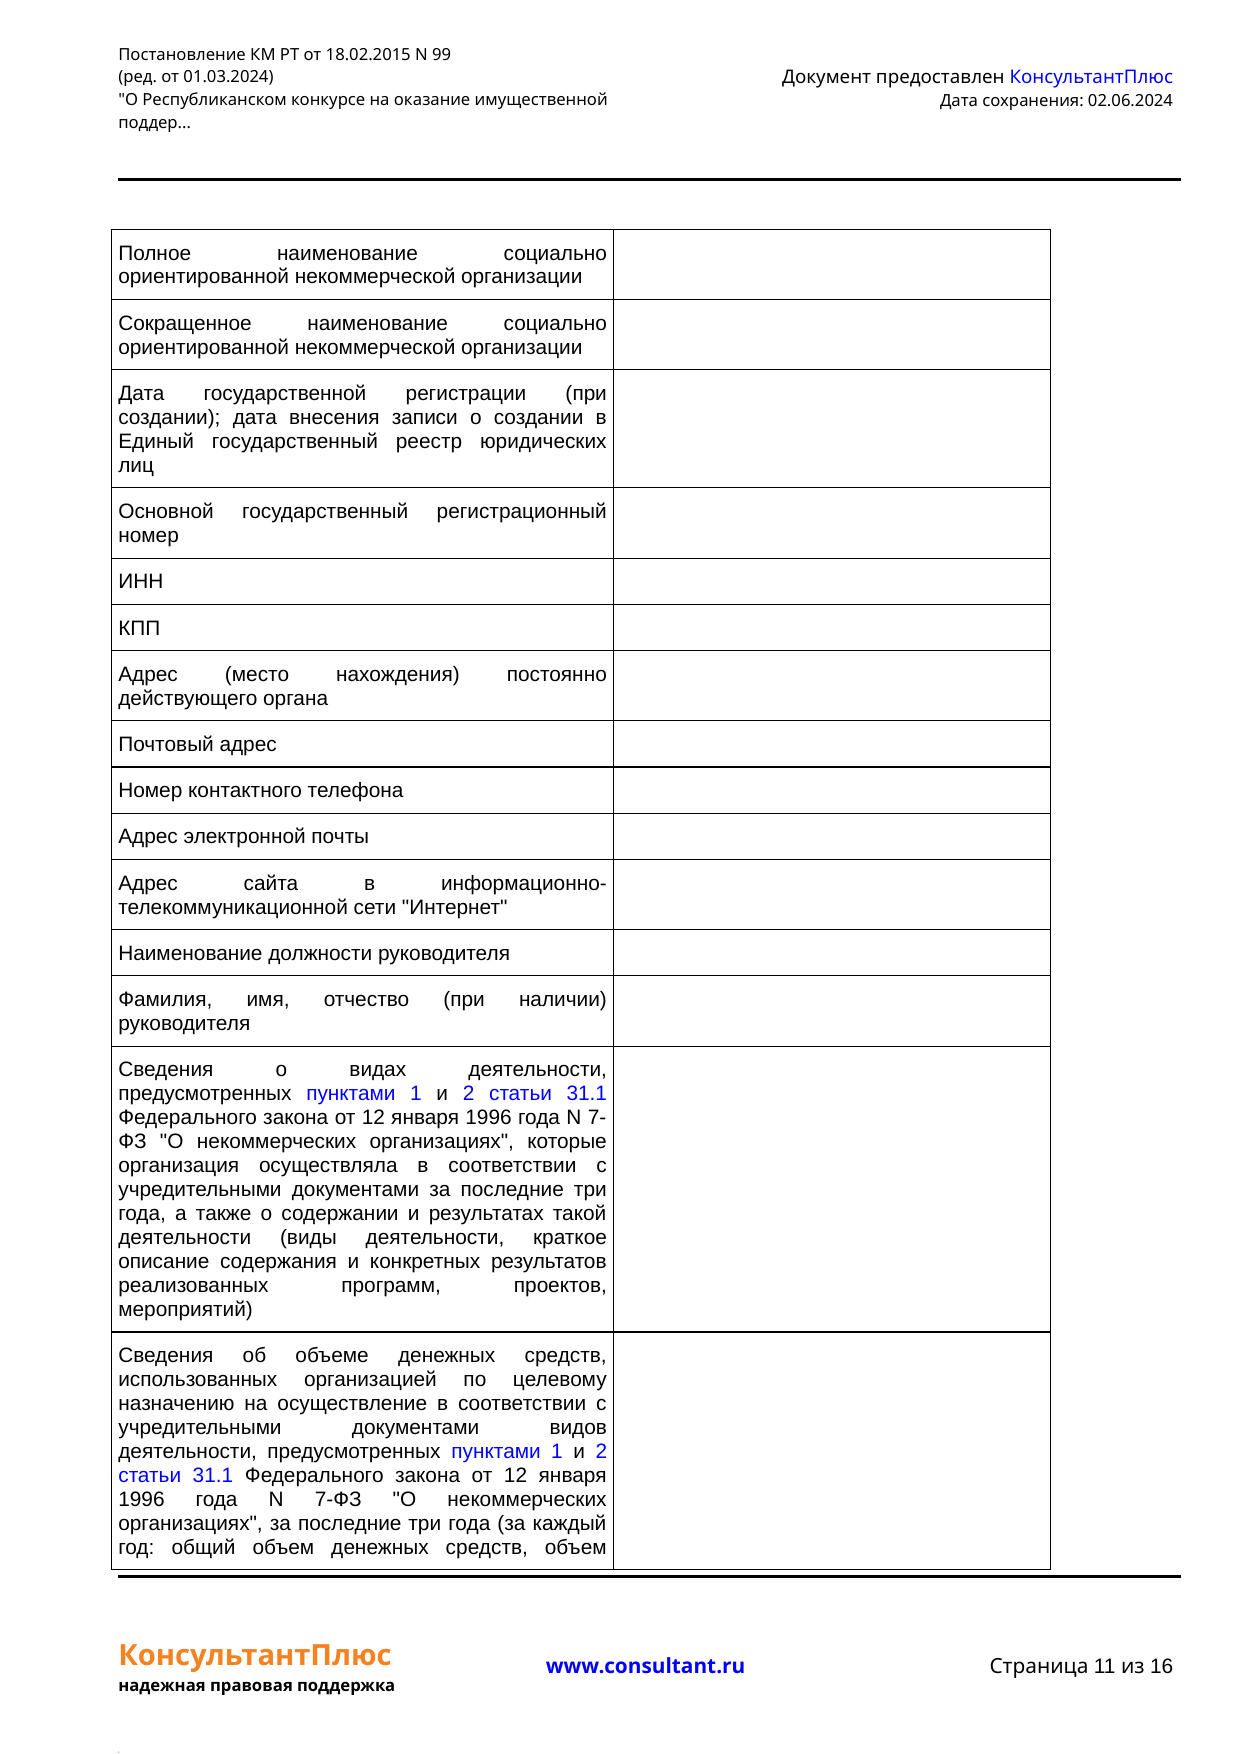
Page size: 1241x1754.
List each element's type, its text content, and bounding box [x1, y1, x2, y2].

table_cell [614, 605, 1050, 650]
table_cell [614, 814, 1050, 859]
table_cell [614, 768, 1050, 813]
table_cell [112, 1333, 613, 1569]
table_cell [614, 1047, 1050, 1331]
table_cell [614, 1333, 1050, 1569]
table_cell Сокращенное наименование социально ориентированной некоммерческой организации [112, 300, 613, 369]
table_cell [614, 300, 1050, 369]
table_cell Сведения о видах деятельности, предусмотренных пунктами 1 и 2 статьи 31.1 Федерального закона от 12 января 1996 года N 7-ФЗ "О некоммерческих организациях", которые организация осуществляла в соответствии с учредительными документами за последние три года, а также о содержании и результатах такой деятельности (виды деятельности, краткое описание содержания и конкретных результатов реализованных программ, проектов, мероприятий) [112, 1047, 613, 1331]
table_cell Основной государственный регистрационный номер [112, 488, 613, 557]
table_cell Адрес (место нахождения) постоянно действующего органа [112, 651, 613, 720]
table_cell Дата государственной регистрации (при создании); дата внесения записи о создании в Единый государственный реестр юридических лиц [112, 370, 613, 487]
table_cell Адрес сайта в информационно-телекоммуникационной сети "Интернет" [112, 860, 613, 929]
table_cell Почтовый адрес [112, 721, 613, 766]
table_cell Наименование должности руководителя [112, 930, 613, 975]
table_cell [614, 860, 1050, 929]
table_cell [614, 721, 1050, 766]
table_cell Адрес электронной почты [112, 814, 613, 859]
table_header [614, 230, 1050, 299]
table_cell КПП [112, 605, 613, 650]
table_header Полное наименование социально ориентированной некоммерческой организации [112, 230, 613, 299]
table_cell Номер контактного телефона [112, 768, 613, 813]
table_cell [614, 930, 1050, 975]
table_cell [614, 976, 1050, 1046]
table_cell ИНН [112, 559, 613, 604]
table_cell [614, 559, 1050, 604]
table_cell [614, 488, 1050, 557]
table_cell Фамилия, имя, отчество (при наличии) руководителя [112, 976, 613, 1046]
table_cell [614, 651, 1050, 720]
table_cell [614, 370, 1050, 487]
